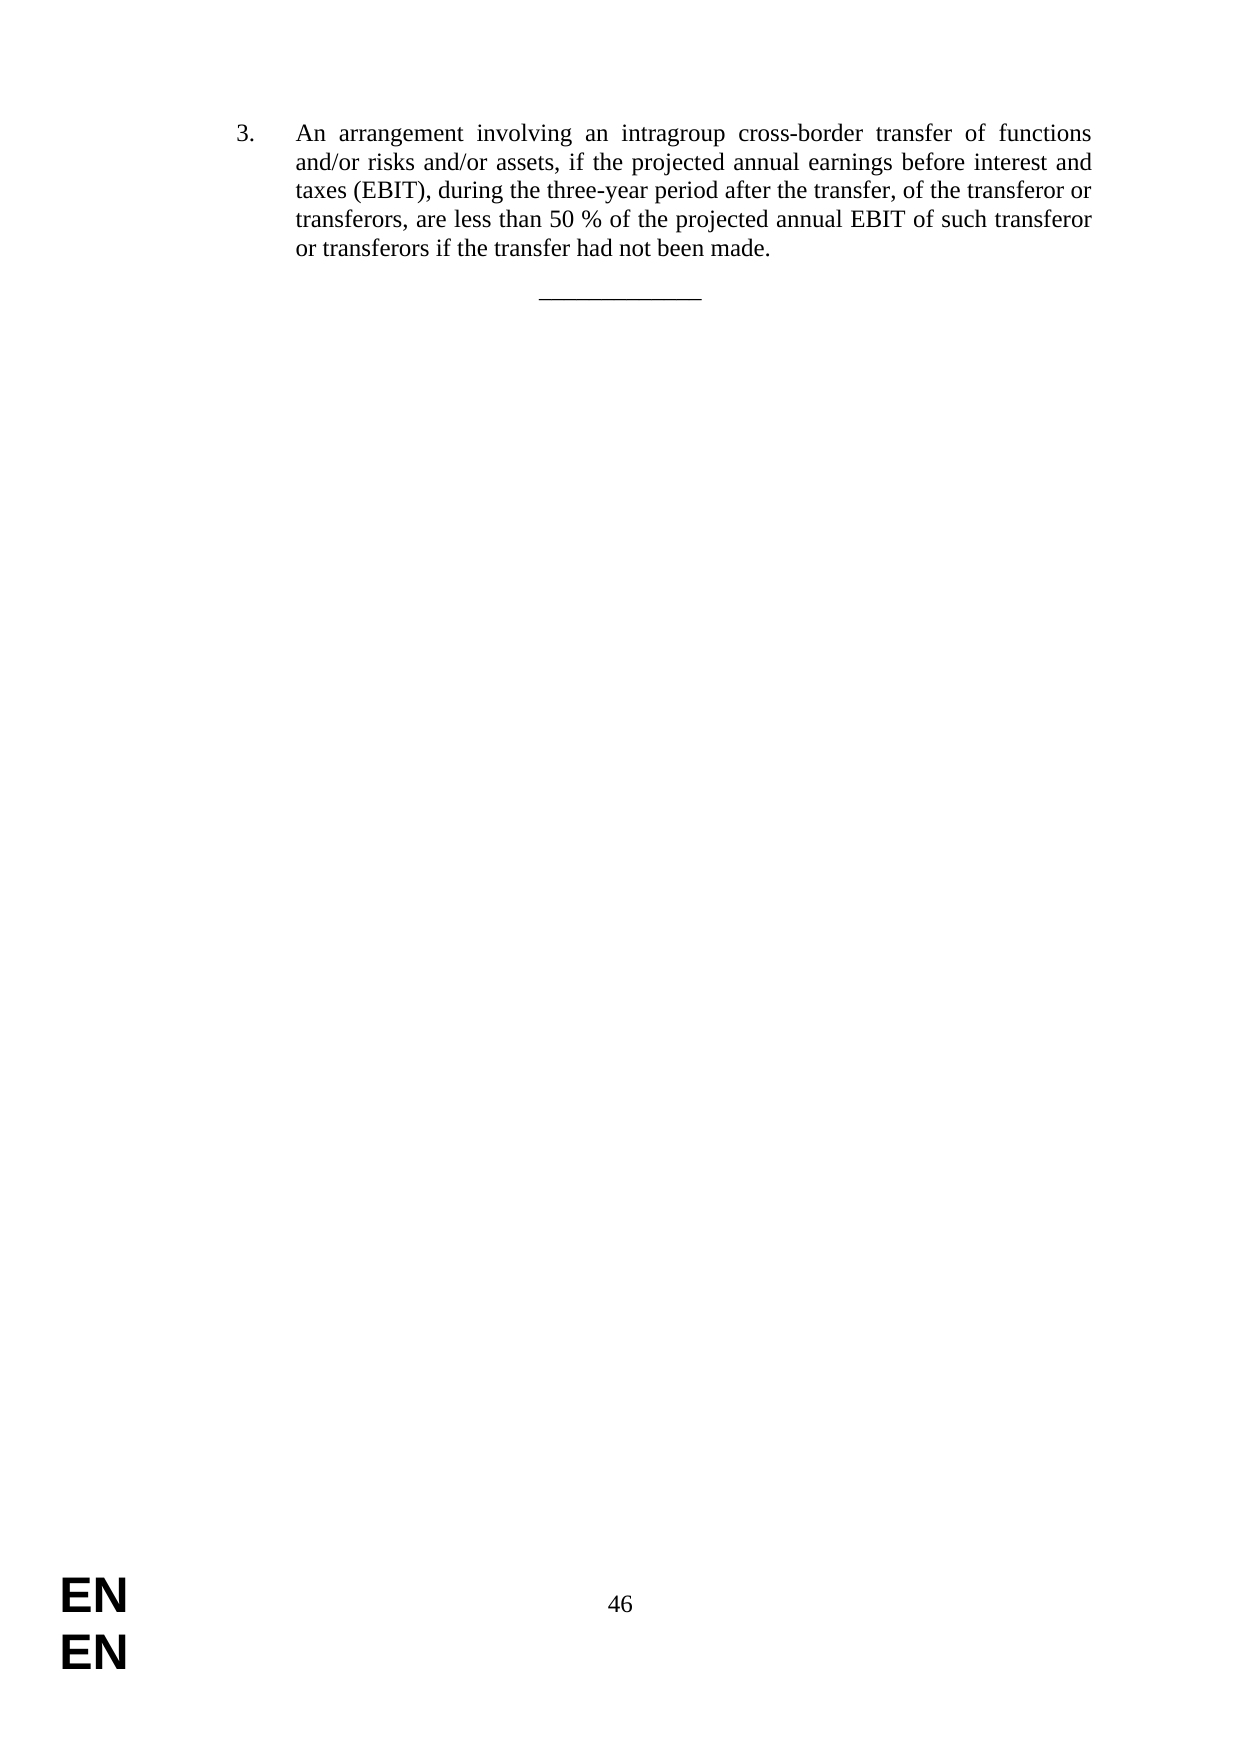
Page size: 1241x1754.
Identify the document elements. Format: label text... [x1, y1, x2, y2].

text 3. An arrangement involving an intragroup cross-border transfer of functions and/or risks and/or assets, if the projected annual earnings before interest and taxes (EBIT), during the three-year period after the transfer, of the transferor or transferors, are less than 50 % of the projected annual EBIT of such transferor or transferors if the transfer had not been made. [236, 118, 1092, 262]
text _____________ [148, 274, 1092, 303]
